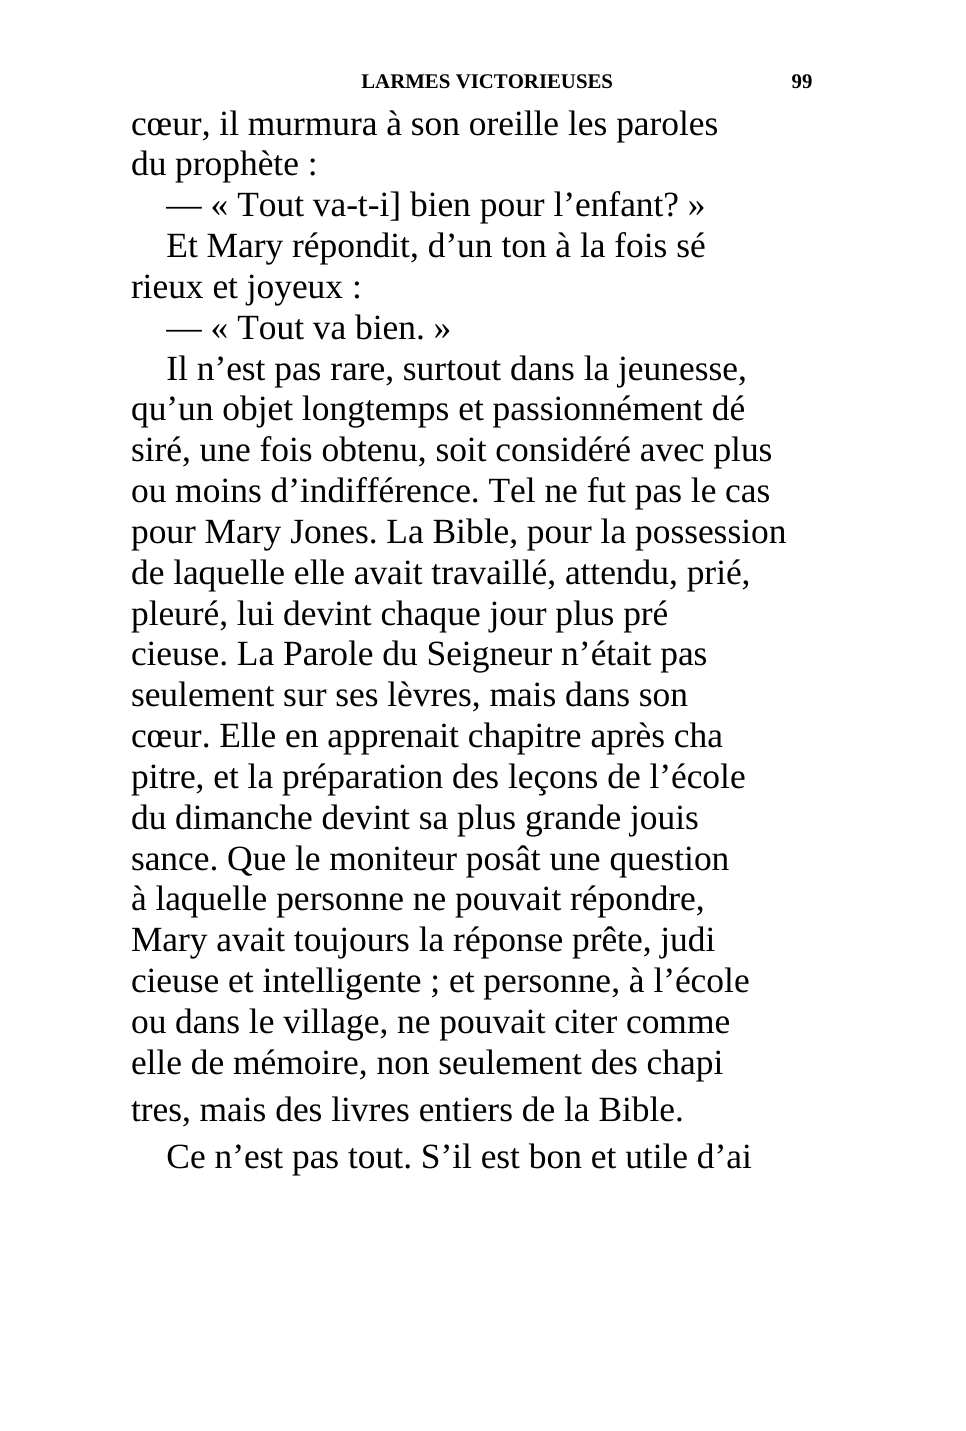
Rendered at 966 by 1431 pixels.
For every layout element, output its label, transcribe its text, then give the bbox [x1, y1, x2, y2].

text Et Mary répondit, d’un ton à la fois sé [131, 224, 824, 265]
text — « Tout va-t-i] bien pour l’enfant? » [131, 183, 824, 224]
text Ce n’est pas tout. S’il est bon et utile d’ai [131, 1135, 824, 1176]
text sance. Que le moniteur posât une question [131, 837, 824, 878]
text elle de mémoire, non seulement des chapi [131, 1041, 824, 1082]
text de laquelle elle avait travaillé, attendu, prié, [131, 551, 824, 592]
text du dimanche devint sa plus grande jouis [131, 796, 824, 837]
text qu’un objet longtemps et passionnément dé [131, 388, 824, 428]
text Il n’est pas rare, surtout dans la jeunesse, [131, 347, 824, 388]
text LARMES VICTORIEUSES [328, 69, 646, 93]
text cieuse. La Parole du Seigneur n’était pas [131, 633, 824, 673]
text cieuse et intelligente ; et personne, à l’école [131, 959, 824, 1000]
text à laquelle personne ne pouvait répondre, [131, 878, 824, 918]
text seulement sur ses lèvres, mais dans son [131, 673, 824, 714]
text 99 [791, 69, 812, 93]
text ou moins d’indifférence. Tel ne fut pas le cas [131, 469, 824, 510]
text Mary avait toujours la réponse prête, judi [131, 918, 824, 959]
text — « Tout va bien. » [131, 306, 824, 347]
text tres, mais des livres entiers de la Bible. [131, 1088, 824, 1129]
text cœur, il murmura à son oreille les paroles [131, 102, 824, 143]
text ou dans le village, ne pouvait citer comme [131, 1000, 824, 1041]
text du prophète : [131, 143, 824, 183]
text pour Mary Jones. La Bible, pour la possession [131, 510, 824, 551]
text rieux et joyeux : [131, 265, 824, 306]
text cœur. Elle en apprenait chapitre après cha [131, 714, 824, 755]
text siré, une fois obtenu, soit considéré avec plus [131, 428, 824, 469]
text pitre, et la préparation des leçons de l’école [131, 755, 824, 796]
text pleuré, lui devint chaque jour plus pré [131, 592, 824, 633]
